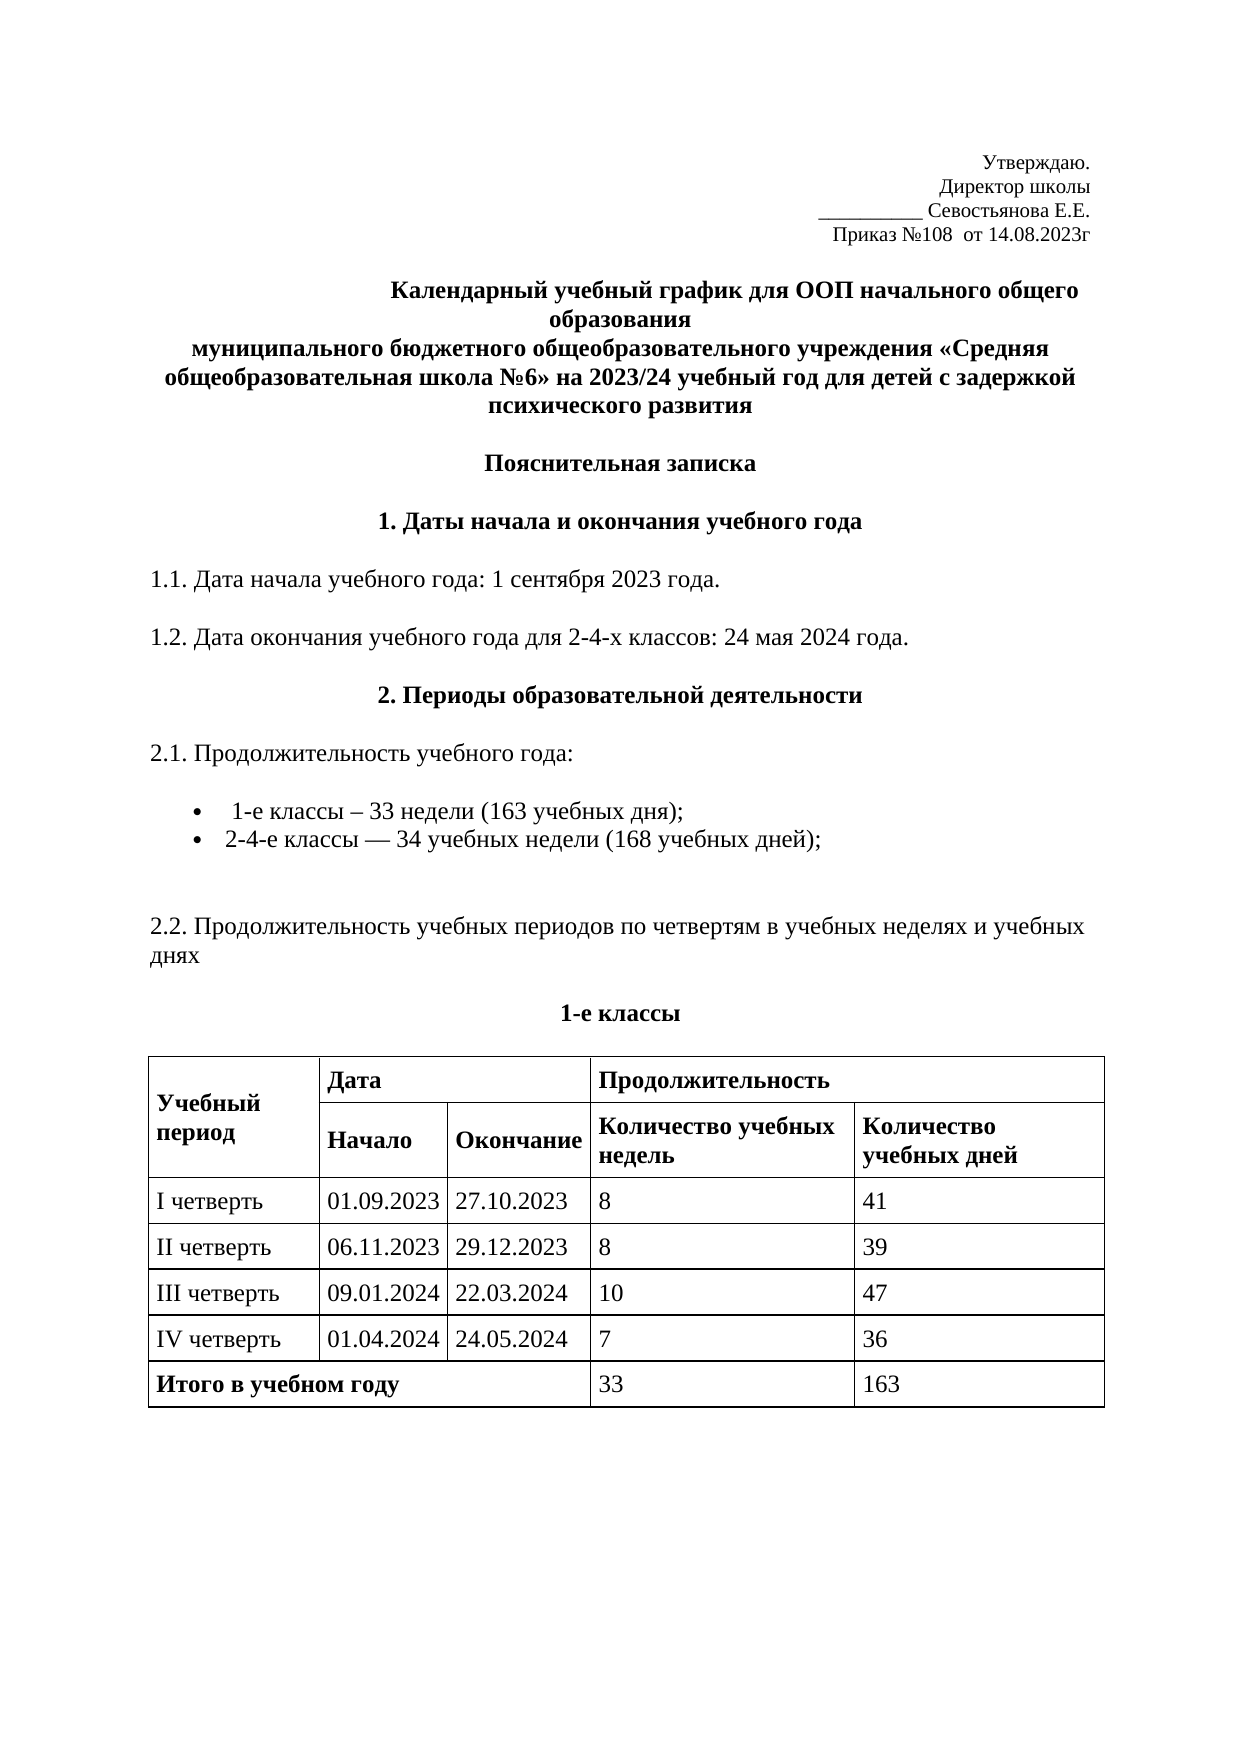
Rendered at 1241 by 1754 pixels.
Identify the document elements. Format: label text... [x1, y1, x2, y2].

table_cell Количество учебных недель [591, 1103, 854, 1176]
table_cell 01.04.2024 [320, 1316, 447, 1360]
table_cell 36 [855, 1316, 1104, 1360]
text 1.1. Дата начала учебного года: 1 сентября 2023 года. [150, 564, 1090, 593]
list 2-4-е классы — 34 учебных недели (168 учебных дней); [194, 824, 1071, 853]
table_cell 33 [591, 1362, 854, 1406]
table_cell Итого в учебном году [149, 1362, 590, 1406]
table_cell 09.01.2024 [320, 1270, 447, 1314]
table_header Продолжительность [591, 1057, 1104, 1102]
table_cell III четверть [149, 1270, 319, 1314]
table_cell 8 [591, 1178, 854, 1222]
table_cell 47 [855, 1270, 1104, 1314]
text 1.2. Дата окончания учебного года для 2-4-х классов: 24 мая 2024 года. [150, 622, 1090, 651]
table_cell Начало [320, 1103, 447, 1176]
table_cell 8 [591, 1224, 854, 1268]
text Утверждаю. [312, 150, 1090, 174]
table_cell 06.11.2023 [320, 1224, 447, 1268]
table_cell 01.09.2023 [320, 1178, 447, 1222]
table_cell 7 [591, 1316, 854, 1360]
text 1. Даты начала и окончания учебного года [150, 506, 1090, 535]
table_header Дата [320, 1057, 590, 1102]
table_cell 27.10.2023 [448, 1178, 590, 1222]
text __________ Севостьянова Е.Е. [312, 198, 1090, 222]
table_cell II четверть [149, 1224, 319, 1268]
text Календарный учебный график для ООП начального общего образования муниципального бюджетного общеобразовательного учреждения «Cредняя общеобразовательная школа №6» на 2023/24 учебный год для детей с задержкой психического развития [150, 275, 1090, 419]
text 2.2. Продолжительность учебных периодов по четвертям в учебных неделях и учебных днях [150, 911, 1090, 969]
text 1-е классы [150, 998, 1090, 1027]
table_cell 29.12.2023 [448, 1224, 590, 1268]
text Пояснительная записка [150, 448, 1090, 477]
table_cell 41 [855, 1178, 1104, 1222]
table_cell IV четверть [149, 1316, 319, 1360]
table_cell 39 [855, 1224, 1104, 1268]
table_cell 10 [591, 1270, 854, 1314]
table_cell 22.03.2024 [448, 1270, 590, 1314]
table_cell 24.05.2024 [448, 1316, 590, 1360]
list 1-е классы – 33 недели (163 учебных дня); [194, 796, 1071, 824]
text 2.1. Продолжительность учебного года: [150, 738, 1090, 767]
text Директор школы [312, 174, 1090, 198]
text Приказ №108 от 14.08.2023г [312, 222, 1090, 246]
text 2. Периоды образовательной деятельности [150, 680, 1090, 709]
table_header Учебный период [149, 1057, 319, 1176]
table_cell 163 [855, 1362, 1104, 1406]
table_cell I четверть [149, 1178, 319, 1222]
table_cell Окончание [448, 1103, 590, 1176]
table_cell Количество учебных дней [855, 1103, 1104, 1176]
